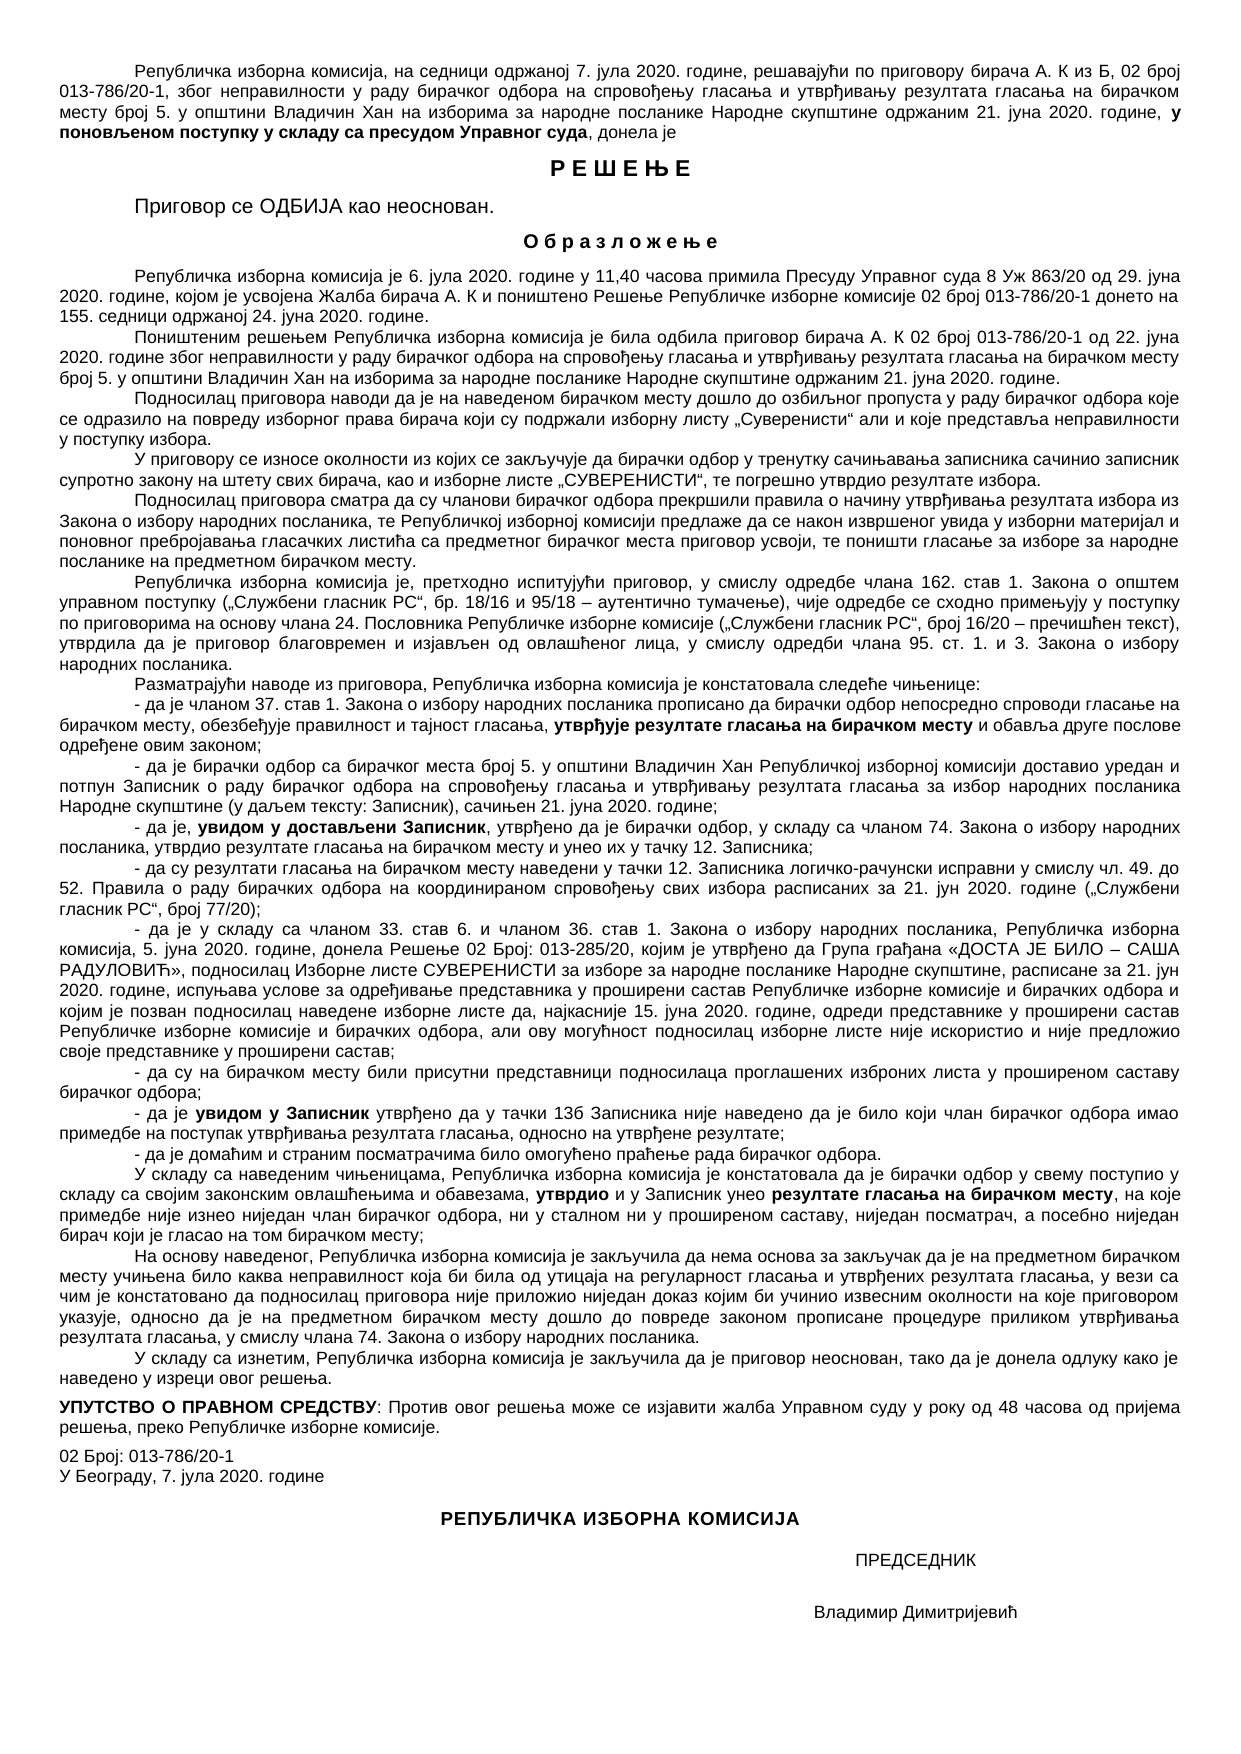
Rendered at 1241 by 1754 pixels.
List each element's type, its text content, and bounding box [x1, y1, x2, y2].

text Разматрајући наводе из приговора, Републичка изборна комисија је констатовала следеће чињенице: [59, 674, 1181, 694]
text - да су на бирачком месту били присутни представници подносилаца проглашених изброних листа у проширеном саставу бирачког одбора; [59, 1062, 1181, 1102]
text Подносилац приговора сматра да су чланови бирачког одбора прекршили правила о начину утврђивања резултата избора из Закона о избору народних посланика, те Републичкој изборној комисији предлаже да се након извршеног увида у изборни материјал и поновног пребројавања гласачких листића са предметног бирачког места приговор усвоји, те поништи гласање за изборе за народне посланике на предметном бирачком месту. [59, 490, 1181, 572]
text У складу са изнетим, Републичка изборна комисија је закључила да је приговор неоснован, тако да је донела одлуку како је наведено у изреци овог решења. [59, 1347, 1181, 1388]
text - да је чланом 37. став 1. Закона о избору народних посланика прописано да бирачки одбор непосредно спроводи гласање на бирачком месту, обезбеђује правилност и тајност гласања, утврђује резултате гласања на бирачком месту и обавља друге послове одређене овим законом; [59, 694, 1181, 755]
text У приговору се износе околности из којих се закључује да бирачки одбор у тренутку сачињавања записника сачинио записник супротно закону на штету свих бирача, као и изборне листе „СУВЕРЕНИСТИ“, те погрешно утврдио резултате избора. [59, 449, 1181, 490]
text Владимир Димитријевић [59, 1601, 1181, 1622]
text 02 Број: 013-786/20-1 [59, 1446, 1181, 1466]
text - да је у складу са чланом 33. став 6. и чланом 36. став 1. Закона о избору народних посланика, Републичка изборна комисија, 5. јуна 2020. године, донела Решење 02 Број: 013-285/20, којим је утврђено да Група грађана «ДОСТА ЈЕ БИЛО – САША РАДУЛОВИЋ», подносилац Изборне листе СУВЕРЕНИСТИ за изборе за народне посланике Народне скупштине, расписане за 21. јун 2020. године, испуњава услове за одређивање представника у проширени састав Републичке изборне комисије и бирачких одбора и којим је позван подносилац наведене изборне листе да, најкасније 15. јуна 2020. године, одреди представнике у проширени састав Републичке изборне комисије и бирачких одбора, али ову могућност подносилац изборне листе није искористио и није предложио своје представнике у проширени састав; [59, 919, 1181, 1062]
text Републичка изборна комисија, на седници одржаној 7. јула 2020. године, решавајући по приговору бирача А. К из Б, 02 број 013-786/20-1, због неправилности у раду бирачког одбора на спровођењу гласања и утврђивању резултата гласања на бирачком месту број 5. у општини Владичин Хан на изборима за народне посланике Народне скупштине одржаним 21. јуна 2020. године, у поновљеном поступку у складу са пресудом Управног суда, донела је [59, 61, 1181, 142]
text Поништеним решењем Републичка изборна комисија је била одбила приговор бирача А. К 02 број 013-786/20-1 од 22. јуна 2020. године због неправилности у раду бирачког одбора на спровођењу гласања и утврђивању резултата гласања на бирачком месту број 5. у општини Владичин Хан на изборима за народне посланике Народне скупштине одржаним 21. јуна 2020. године. [59, 327, 1181, 388]
text У складу са наведеним чињеницама, Републичка изборна комисија је констатовала да је бирачки одбор у свему поступио у складу са својим законским овлашћењима и обавезама, утврдио и у Записник унео резултате гласања на бирачком месту, на које примедбе није изнео ниједан члан бирачког одбора, ни у сталном ни у проширеном саставу, ниједан посматрач, а посебно ниједан бирач који је гласао на том бирачком месту; [59, 1164, 1181, 1245]
text У Београду, 7. јула 2020. године [59, 1466, 1181, 1487]
text Приговор се ОДБИЈА као неоснован. [59, 194, 1181, 218]
text - да је увидом у Записник утврђено да у тачки 13б Записника није наведено да је било који члан бирачког одбора имао примедбе на поступак утврђивања резултата гласања, односно на утврђене резултате; [59, 1102, 1181, 1143]
text - да су резултати гласања на бирачком месту наведени у тачки 12. Записника логичко-рачунски исправни у смислу чл. 49. до 52. Правила о раду бирачких одбора на координираном спровођењу свих избора расписаних за 21. јун 2020. године („Службени гласник РС“, број 77/20); [59, 857, 1181, 919]
text - да је бирачки одбор са бирачког места број 5. у општини Владичин Хан Републичкој изборној комисији доставио уредан и потпун Записник о раду бирачког одбора на спровођењу гласања и утврђивању резултата гласања за избор народних посланика Народне скупштине (у даљем тексту: Записник), сачињен 21. јуна 2020. године; [59, 755, 1181, 817]
text Републичка изборна комисија је 6. јула 2020. године у 11,40 часова примила Пресуду Управног суда 8 Уж 863/20 од 29. јуна 2020. године, којом је усвојена Жалба бирача А. К и поништено Решење Републичке изборне комисије 02 број 013-786/20-1 донето на 155. седници одржаној 24. јуна 2020. године. [59, 265, 1181, 327]
text Републичка изборна комисија је, претходно испитујући приговор, у смислу одредбе члана 162. став 1. Закона о општем управном поступку („Службени гласник РС“, бр. 18/16 и 95/18 – аутентично тумачење), чије одредбе се сходно примењују у поступку по приговорима на основу члана 24. Пословника Републичке изборне комисије („Службени гласник РС“, број 16/20 – пречишћен текст), утврдила да је приговор благовремен и изјављен од овлашћеног лица, у смислу одредби члана 95. ст. 1. и 3. Закона о избору народних посланика. [59, 572, 1181, 674]
text Р Е Ш Е Њ Е [59, 155, 1181, 181]
text На основу наведеног, Републичка изборна комисија је закључила да нема основа за закључак да је на предметном бирачком месту учињена било каква неправилност која би била од утицаја на регуларност гласања и утврђених резултата гласања, у вези са чим је констатовано да подносилац приговора није приложио ниједан доказ којим би учинио извесним околности на које приговором указује, односно да је на предметном бирачком месту дошло до повреде законом прописане процедуре приликом утврђивања резултата гласања, у смислу члана 74. Закона о избору народних посланика. [59, 1245, 1181, 1347]
text О б р а з л о ж е њ е [59, 230, 1181, 253]
text - да је домаћим и страним посматрачима било омогућено праћење рада бирачког одбора. [59, 1143, 1181, 1164]
text РЕПУБЛИЧКА ИЗБОРНА КОМИСИЈА [59, 1507, 1181, 1529]
text - да је, увидом у достављени Записник, утврђено да је бирачки одбор, у складу са чланом 74. Закона о избору народних посланика, утврдио резултате гласања на бирачком месту и унео их у тачку 12. Записника; [59, 817, 1181, 857]
text УПУТСТВО О ПРАВНОМ СРЕДСТВУ: Против овог решења може се изјавити жалба Управном суду у року од 48 часова од пријема решења, преко Републичке изборне комисије. [59, 1397, 1181, 1437]
text ПРЕДСЕДНИК [59, 1550, 1181, 1570]
text Подносилац приговора наводи да је на наведеном бирачком месту дошло до озбиљног пропуста у раду бирачког одбора које се одразило на повреду изборног права бирача који су подржали изборну листу „Суверенисти“ али и које представља неправилности у поступку избора. [59, 388, 1181, 449]
